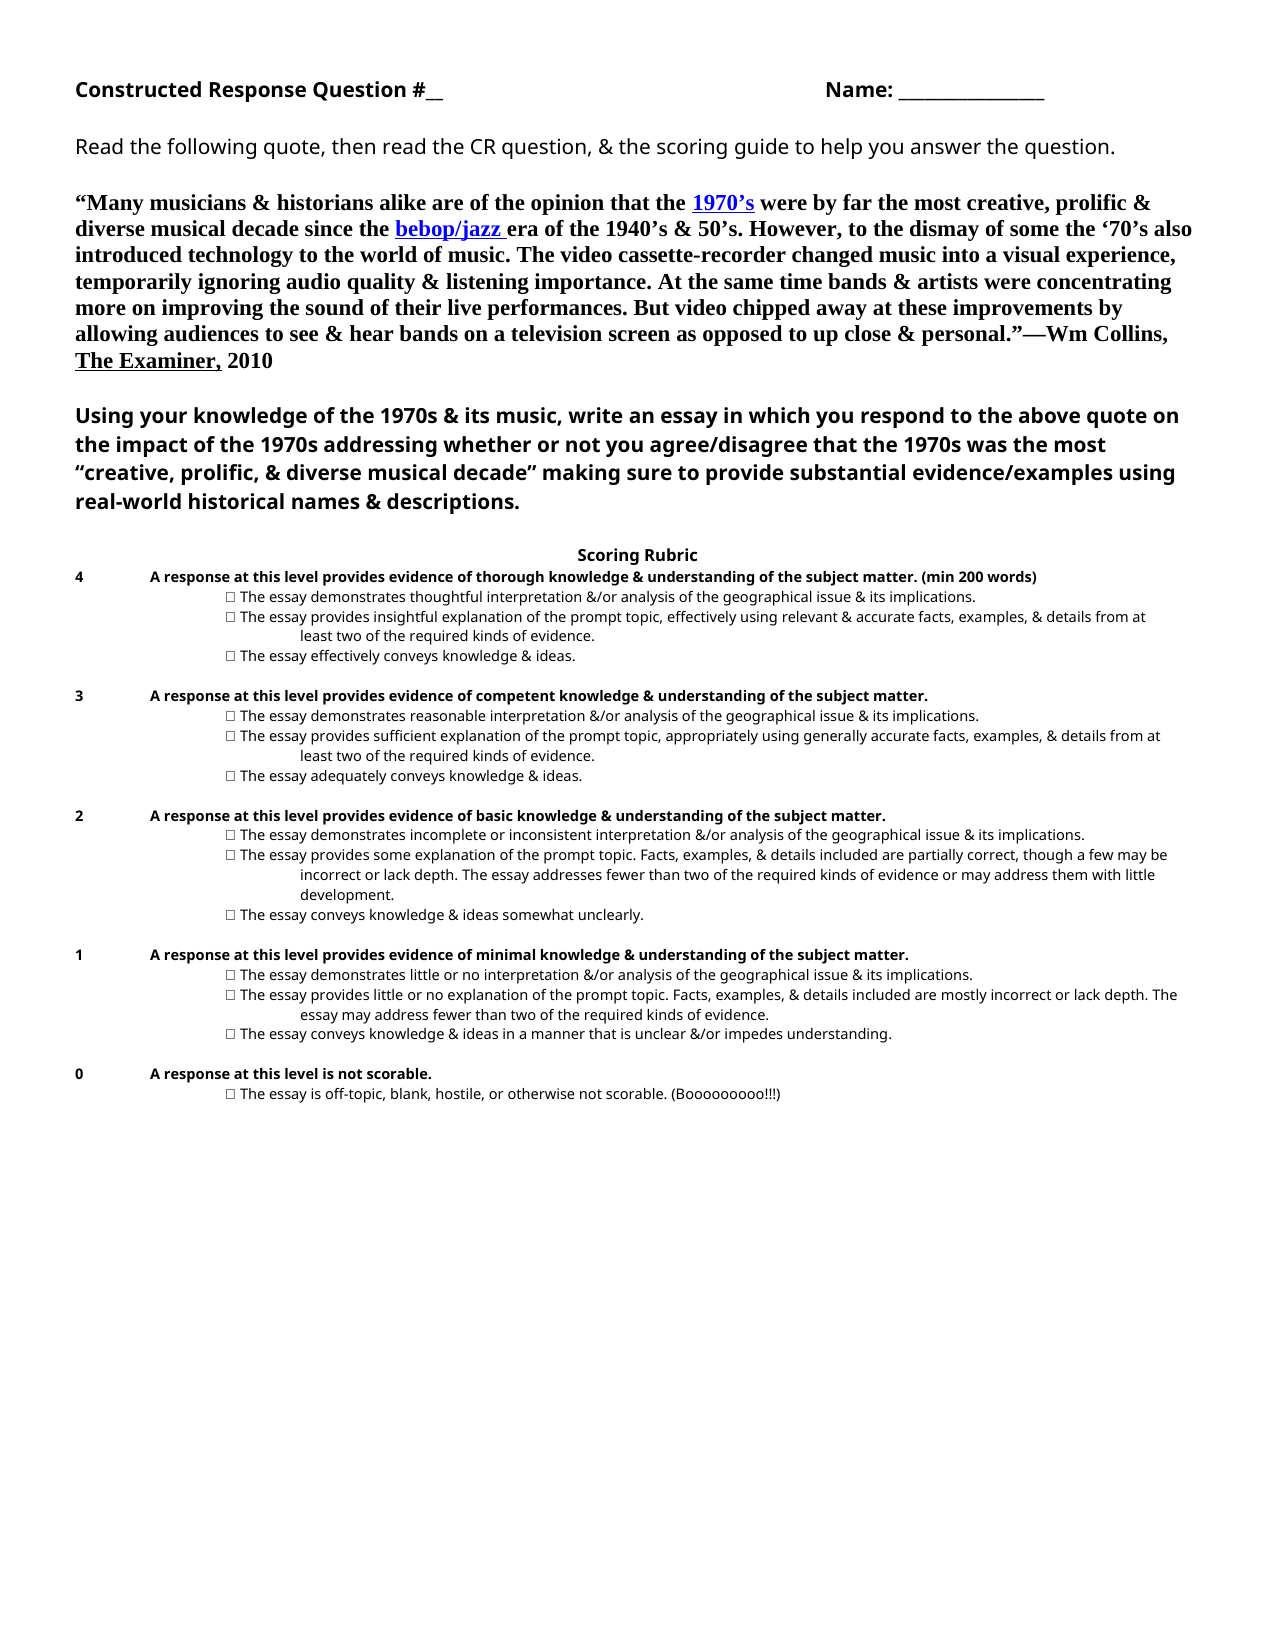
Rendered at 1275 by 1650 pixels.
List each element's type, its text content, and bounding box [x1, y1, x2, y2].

text Using your knowledge of the 1970s & its music, write an essay in which you respond to the above quote on the impact of the 1970s addressing whether or not you agree/disagree that the 1970s was the most “creative, prolific, & diverse musical decade” making sure to provide substantial evidence/examples using real-world historical names & descriptions. [75, 402, 1200, 515]
text 􀁸 The essay adequately conveys knowledge & ideas. [150, 766, 1200, 785]
text least two of the required kinds of evidence. [225, 746, 1200, 766]
text least two of the required kinds of evidence. [225, 626, 1200, 646]
text 􀁸 The essay provides little or no explanation of the prompt topic. Facts, examples, & details included are mostly incorrect or lack depth. The [150, 984, 1200, 1004]
text essay may address fewer than two of the required kinds of evidence. [150, 1004, 1200, 1024]
text 􀁸 The essay demonstrates incomplete or inconsistent interpretation &/or analysis of the geographical issue & its implications. [150, 825, 1200, 845]
text 􀁸 The essay conveys knowledge & ideas somewhat unclearly. [150, 905, 1200, 925]
text Read the following quote, then read the CR question, & the scoring guide to help you answer the question. [75, 132, 1200, 160]
text 􀁸 The essay demonstrates reasonable interpretation &/or analysis of the geographical issue & its implications. [150, 706, 1200, 726]
text incorrect or lack depth. The essay addresses fewer than two of the required kinds of evidence or may address them with little development. [300, 865, 1200, 905]
text “Many musicians & historians alike are of the opinion that the 1970’s were by far the most creative, prolific & diverse musical decade since the bebop/jazz era of the 1940’s & 50’s. However, to the dismay of some the ‘70’s also introduced technology to the world of music. The video cassette-recorder changed music into a visual experience, temporarily ignoring audio quality & listening importance. At the same time bands & artists were concentrating more on improving the sound of their live performances. But video chipped away at these improvements by allowing audiences to see & hear bands on a television screen as opposed to up close & personal.”—Wm Collins, The Examiner, 2010 [75, 189, 1200, 373]
text 􀁸 The essay is off-topic, blank, hostile, or otherwise not scorable. (Booooooooo!!!) [150, 1084, 1200, 1104]
text 0 A response at this level is not scorable. [75, 1064, 1200, 1084]
text 􀁸 The essay effectively conveys knowledge & ideas. [150, 646, 1200, 666]
text Constructed Response Question #__ Name: _________________ [75, 75, 1200, 103]
text 4 A response at this level provides evidence of thorough knowledge & understanding of the subject matter. (min 200 words) [75, 567, 1200, 586]
text 􀁸 The essay provides sufficient explanation of the prompt topic, appropriately using generally accurate facts, examples, & details from at [150, 726, 1200, 746]
text 􀁸 The essay demonstrates thoughtful interpretation &/or analysis of the geographical issue & its implications. [150, 586, 1200, 606]
text Scoring Rubric [75, 544, 1200, 567]
text 􀁸 The essay provides insightful explanation of the prompt topic, effectively using relevant & accurate facts, examples, & details from at [225, 606, 1200, 626]
text 2 A response at this level provides evidence of basic knowledge & understanding of the subject matter. [75, 805, 1200, 825]
text 3 A response at this level provides evidence of competent knowledge & understanding of the subject matter. [75, 686, 1200, 706]
text 􀁸 The essay demonstrates little or no interpretation &/or analysis of the geographical issue & its implications. [150, 964, 1200, 984]
text 1 A response at this level provides evidence of minimal knowledge & understanding of the subject matter. [75, 944, 1200, 964]
text 􀁸 The essay provides some explanation of the prompt topic. Facts, examples, & details included are partially correct, though a few may be [150, 845, 1200, 865]
text 􀁸 The essay conveys knowledge & ideas in a manner that is unclear &/or impedes understanding. [150, 1024, 1200, 1044]
